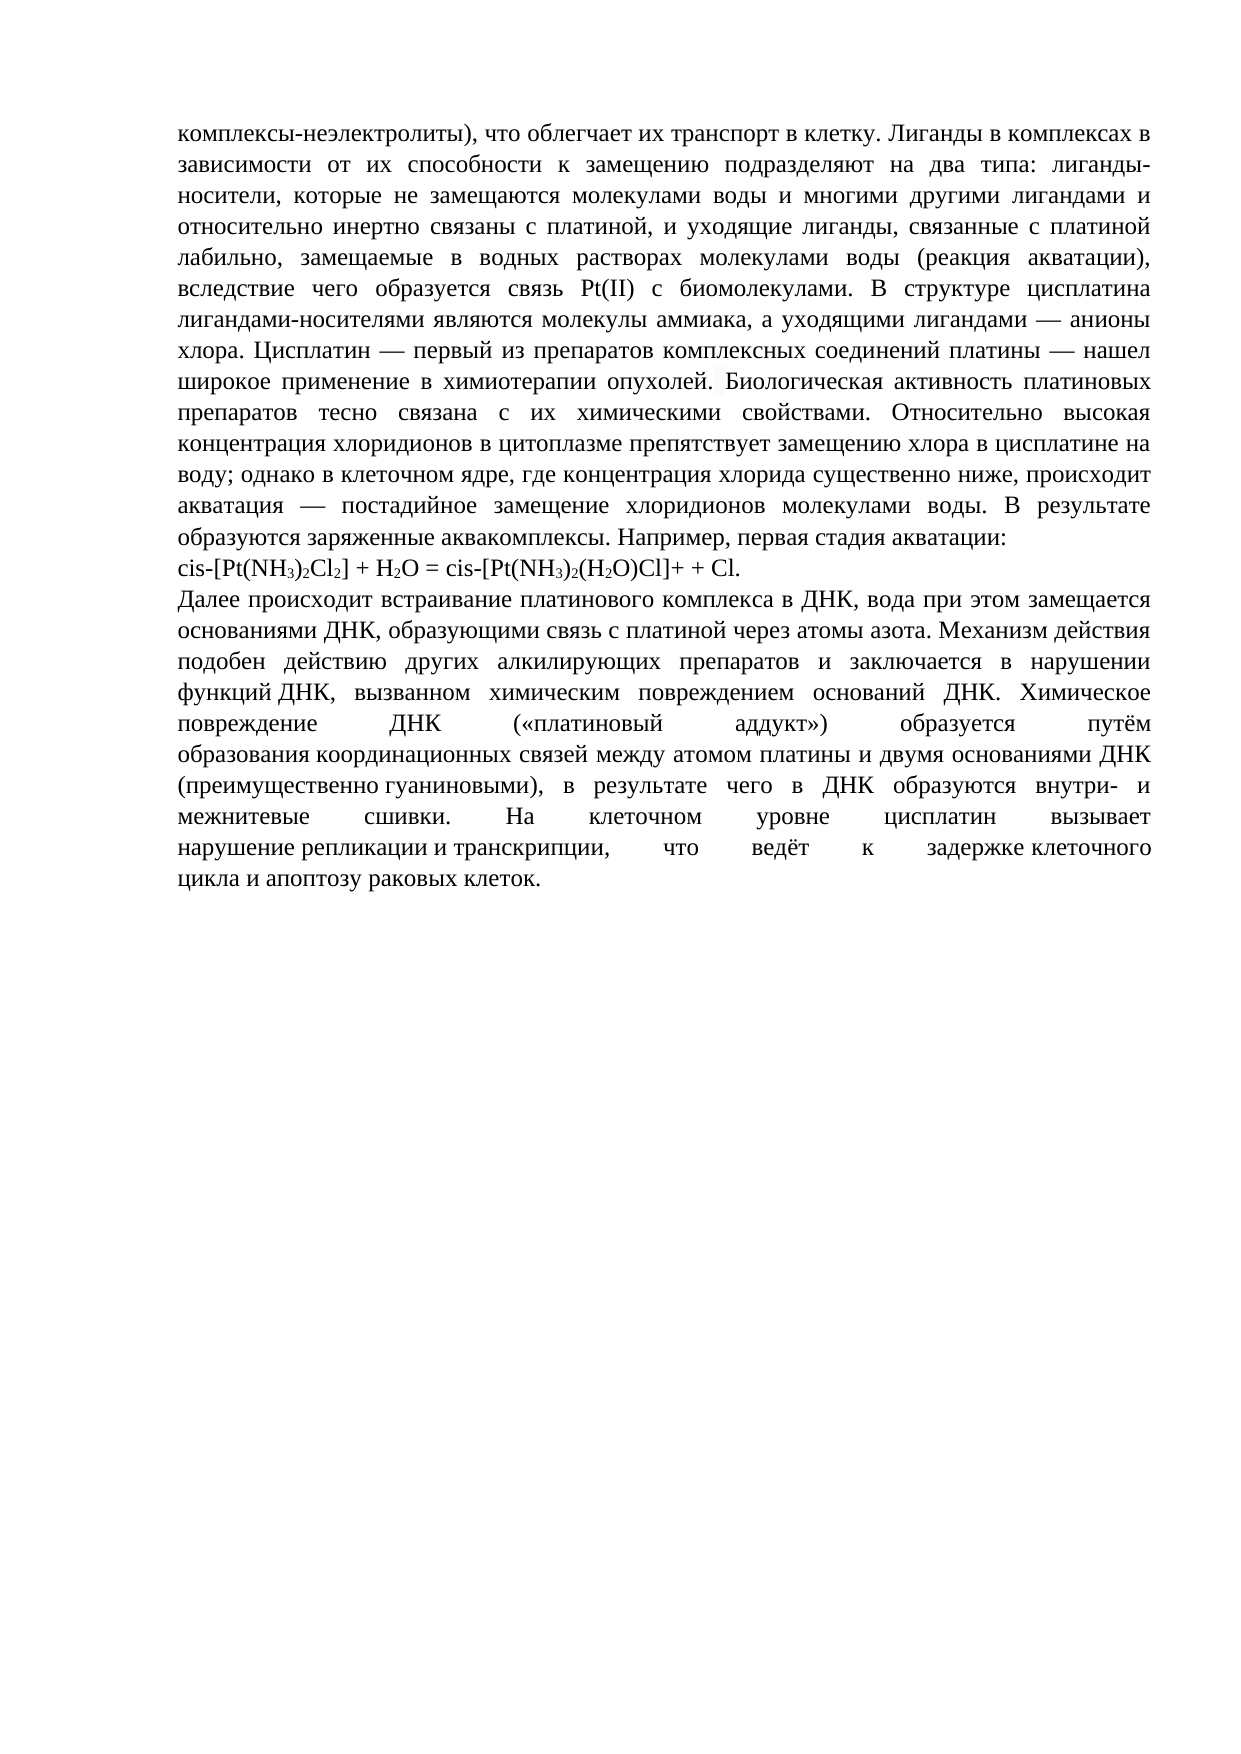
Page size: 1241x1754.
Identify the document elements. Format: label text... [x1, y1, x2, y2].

text cis-[Pt(NH3)2Cl2] + Н2О = cis-[Pt(NH3)2(H2О)Cl]+ + Сl. [177, 553, 1152, 581]
text Далее происходит встраивание платинового комплекса в ДНК, вода при этом замещается основаниями ДНК, образующими связь с платиной через атомы азота. Механизм действия подобен действию других алкилирующих препаратов и заключается в нарушении функций ДНК, вызванном химическим повреждением оснований ДНК. Химическое повреждение ДНК («платиновый аддукт») образуется путём образования координационных связей между атомом платины и двумя основаниями ДНК (преимущественно гуаниновыми), в результате чего в ДНК образуются внутри- и межнитевые сшивки. На клеточном уровне цисплатин вызывает нарушение репликации и транскрипции, что ведёт к задержке клеточного цикла и апоптозу раковых клеток. [177, 584, 1152, 892]
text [177, 118, 1152, 550]
